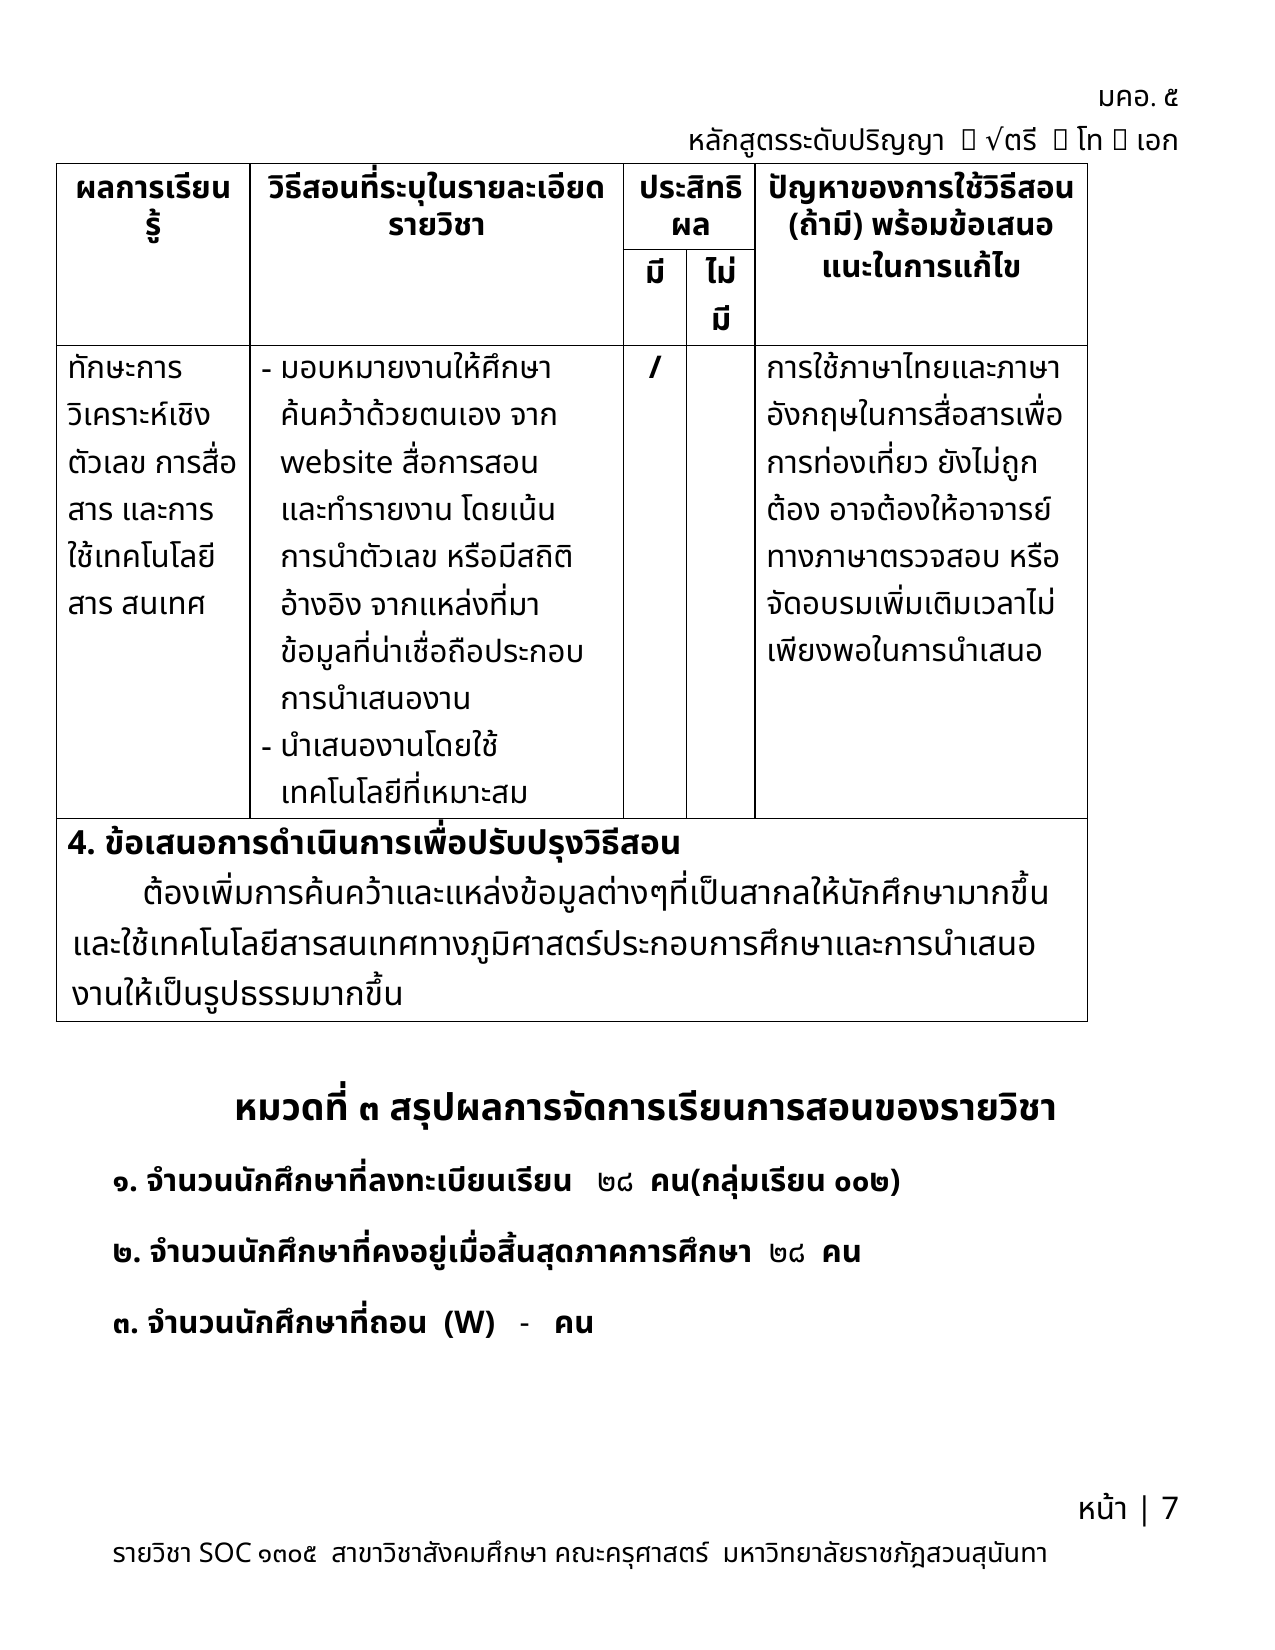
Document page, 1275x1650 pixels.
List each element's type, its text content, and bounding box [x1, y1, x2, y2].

table_header ประสิทธิผล [624, 164, 754, 249]
table_header ปัญหาของการใช้วิธีสอน (ถ้ามี) พร้อมข้อเสนอแนะในการแก้ไข [756, 164, 1087, 344]
table_cell / [624, 346, 686, 818]
text หมวดที่ ๓ สรุปผลการจัดการเรียนการสอนของรายวิชา [112, 1092, 1179, 1128]
text ๒. จำนวนนักศึกษาที่คงอยู่เมื่อสิ้นสุดภาคการศึกษา ๒๘ คน [112, 1234, 1179, 1269]
table_cell 4. ข้อเสนอการดำเนินการเพื่อปรับปรุงวิธีสอน ต้องเพิ่มการค้นคว้าและแหล่งข้อมูลต่างๆที่เป็นสากลให้นักศึกษามากขึ้น และใช้เทคโนโลยีสารสนเทศทางภูมิศาสตร์ประกอบการศึกษาและการนำเสนองานให้เป็นรูปธรรมมากขึ้น [57, 819, 1087, 1021]
table_cell มอบหมายงานให้ศึกษาค้นคว้าด้วยตนเอง จาก website สื่อการสอน และทำรายงาน โดยเน้นการนำตัวเลข หรือมีสถิติอ้างอิง จากแหล่งที่มาข้อมูลที่น่าเชื่อถือประกอบการนำเสนองาน นำเสนองานโดยใช้เทคโนโลยีที่เหมาะสม [251, 346, 623, 818]
table_cell การใช้ภาษาไทยและภาษาอังกฤษในการสื่อสารเพื่อการท่องเที่ยว ยังไม่ถูกต้อง อาจต้องให้อาจารย์ทางภาษาตรวจสอบ หรือจัดอบรมเพิ่มเติมเวลาไม่เพียงพอในการนำเสนอ [756, 346, 1087, 818]
table_cell [687, 346, 754, 818]
table_cell ไม่มี [687, 250, 754, 344]
table_cell ทักษะการวิเคราะห์เชิงตัวเลข การสื่อ สาร และการใช้เทคโนโลยีสาร สนเทศ [57, 346, 249, 818]
text ๓. จำนวนนักศึกษาที่ถอน (W) - คน [112, 1305, 1179, 1340]
text ๑. จำนวนนักศึกษาที่ลงทะเบียนเรียน ๒๘ คน(กลุ่มเรียน ๐๐๒) [112, 1163, 1179, 1199]
table_header ผลการเรียนรู้ [57, 164, 249, 344]
table_cell มี [624, 250, 686, 344]
table_header วิธีสอนที่ระบุในรายละเอียดรายวิชา [251, 164, 623, 344]
